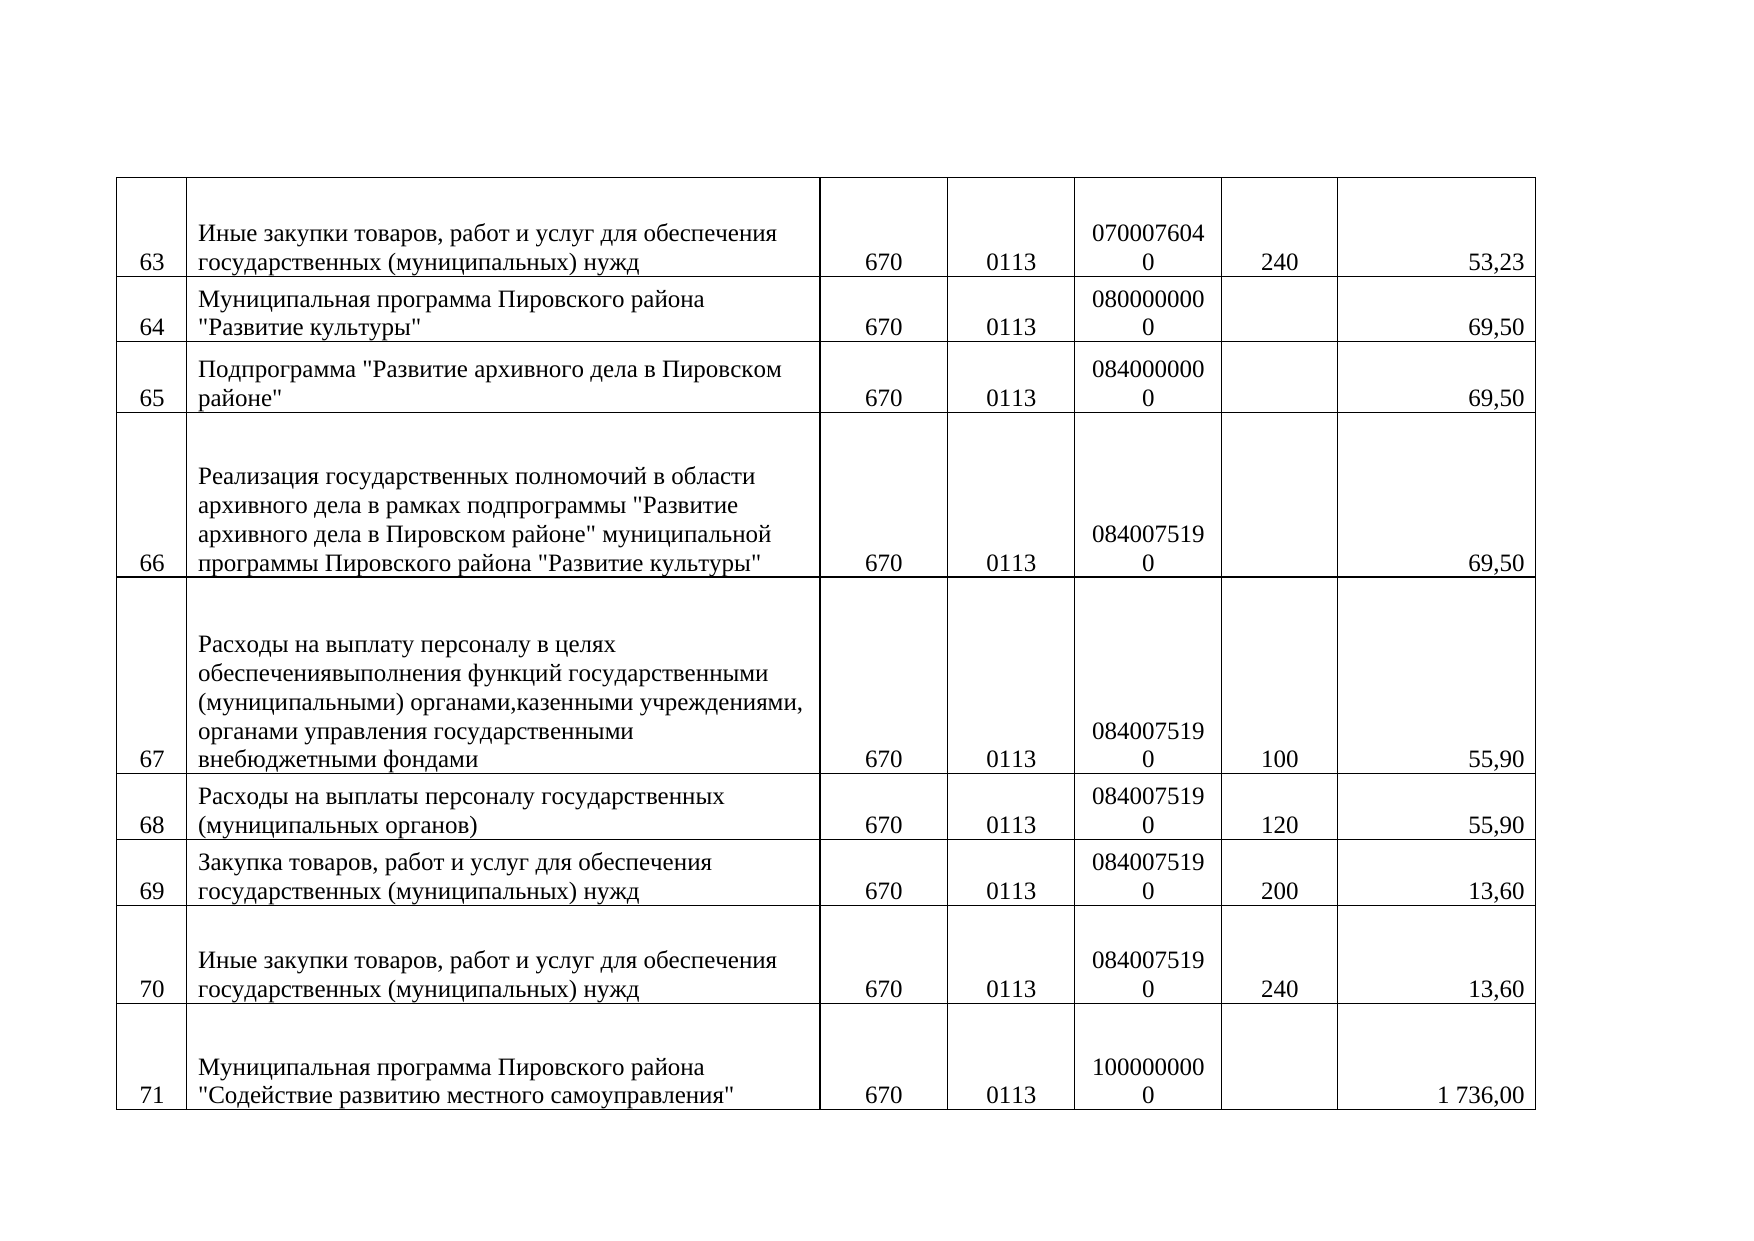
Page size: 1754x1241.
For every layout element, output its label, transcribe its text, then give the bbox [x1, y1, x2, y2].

table_cell 0113 [948, 1004, 1074, 1109]
table_cell 69 [117, 840, 186, 904]
table_cell 13,60 [1338, 906, 1535, 1003]
table_cell 0840075190 [1075, 906, 1221, 1003]
table_cell 69,50 [1338, 413, 1535, 576]
table_cell Закупка товаров, работ и услуг для обеспечения государственных (муниципальных) нужд [187, 840, 819, 904]
table_cell 0840075190 [1075, 413, 1221, 576]
table_cell Расходы на выплату персоналу в целях обеспечениявыполнения функций государственными (муниципальными) органами,казенными учреждениями, органами управления государственными внебюджетными фондами [187, 578, 819, 773]
table_cell [1222, 342, 1337, 412]
table_cell 70 [117, 906, 186, 1003]
table_cell 670 [821, 277, 947, 341]
table_cell 0800000000 [1075, 277, 1221, 341]
table_cell 670 [821, 342, 947, 412]
table_cell 670 [821, 178, 947, 276]
table_cell [1222, 1004, 1337, 1109]
table_cell 66 [117, 413, 186, 576]
table_cell 1 736,00 [1338, 1004, 1535, 1109]
table_cell 55,90 [1338, 578, 1535, 773]
table_cell 100 [1222, 578, 1337, 773]
table_cell Иные закупки товаров, работ и услуг для обеспечения государственных (муниципальных) нужд [187, 906, 819, 1003]
table_cell 0840075190 [1075, 578, 1221, 773]
table_cell 670 [821, 413, 947, 576]
table_cell 55,90 [1338, 774, 1535, 839]
table_cell 0700076040 [1075, 178, 1221, 276]
table_cell 1000000000 [1075, 1004, 1221, 1109]
table_cell Расходы на выплаты персоналу государственных (муниципальных органов) [187, 774, 819, 839]
table_cell 0840075190 [1075, 840, 1221, 904]
table_cell 69,50 [1338, 277, 1535, 341]
table_cell 0113 [948, 342, 1074, 412]
table_cell 64 [117, 277, 186, 341]
table_cell 71 [117, 1004, 186, 1109]
table_cell Иные закупки товаров, работ и услуг для обеспечения государственных (муниципальных) нужд [187, 178, 819, 276]
table_cell 670 [821, 1004, 947, 1109]
table_cell 0113 [948, 774, 1074, 839]
table_cell 0840075190 [1075, 774, 1221, 839]
table_cell 0113 [948, 906, 1074, 1003]
table_cell 240 [1222, 178, 1337, 276]
table_cell 120 [1222, 774, 1337, 839]
table_cell 0113 [948, 840, 1074, 904]
table_cell 670 [821, 906, 947, 1003]
table_cell 69,50 [1338, 342, 1535, 412]
table_cell 67 [117, 578, 186, 773]
table_cell Реализация государственных полномочий в области архивного дела в рамках подпрограммы "Развитие архивного дела в Пировском районе" муниципальной программы Пировского района "Развитие культуры" [187, 413, 819, 576]
table_cell Муниципальная программа Пировского района "Содействие развитию местного самоуправления" [187, 1004, 819, 1109]
table_cell 0113 [948, 413, 1074, 576]
table_cell 240 [1222, 906, 1337, 1003]
table_cell 0840000000 [1075, 342, 1221, 412]
table_cell 0113 [948, 178, 1074, 276]
table_cell 65 [117, 342, 186, 412]
table_cell 670 [821, 578, 947, 773]
table_cell 53,23 [1338, 178, 1535, 276]
table_cell 0113 [948, 277, 1074, 341]
table_cell 68 [117, 774, 186, 839]
table_cell 670 [821, 840, 947, 904]
table_cell [1222, 277, 1337, 341]
table_cell [1222, 413, 1337, 576]
table_cell 63 [117, 178, 186, 276]
table_cell 0113 [948, 578, 1074, 773]
table_cell 670 [821, 774, 947, 839]
table_cell Муниципальная программа Пировского района "Развитие культуры" [187, 277, 819, 341]
table_cell 200 [1222, 840, 1337, 904]
table_cell Подпрограмма "Развитие архивного дела в Пировском районе" [187, 342, 819, 412]
table_cell 13,60 [1338, 840, 1535, 904]
